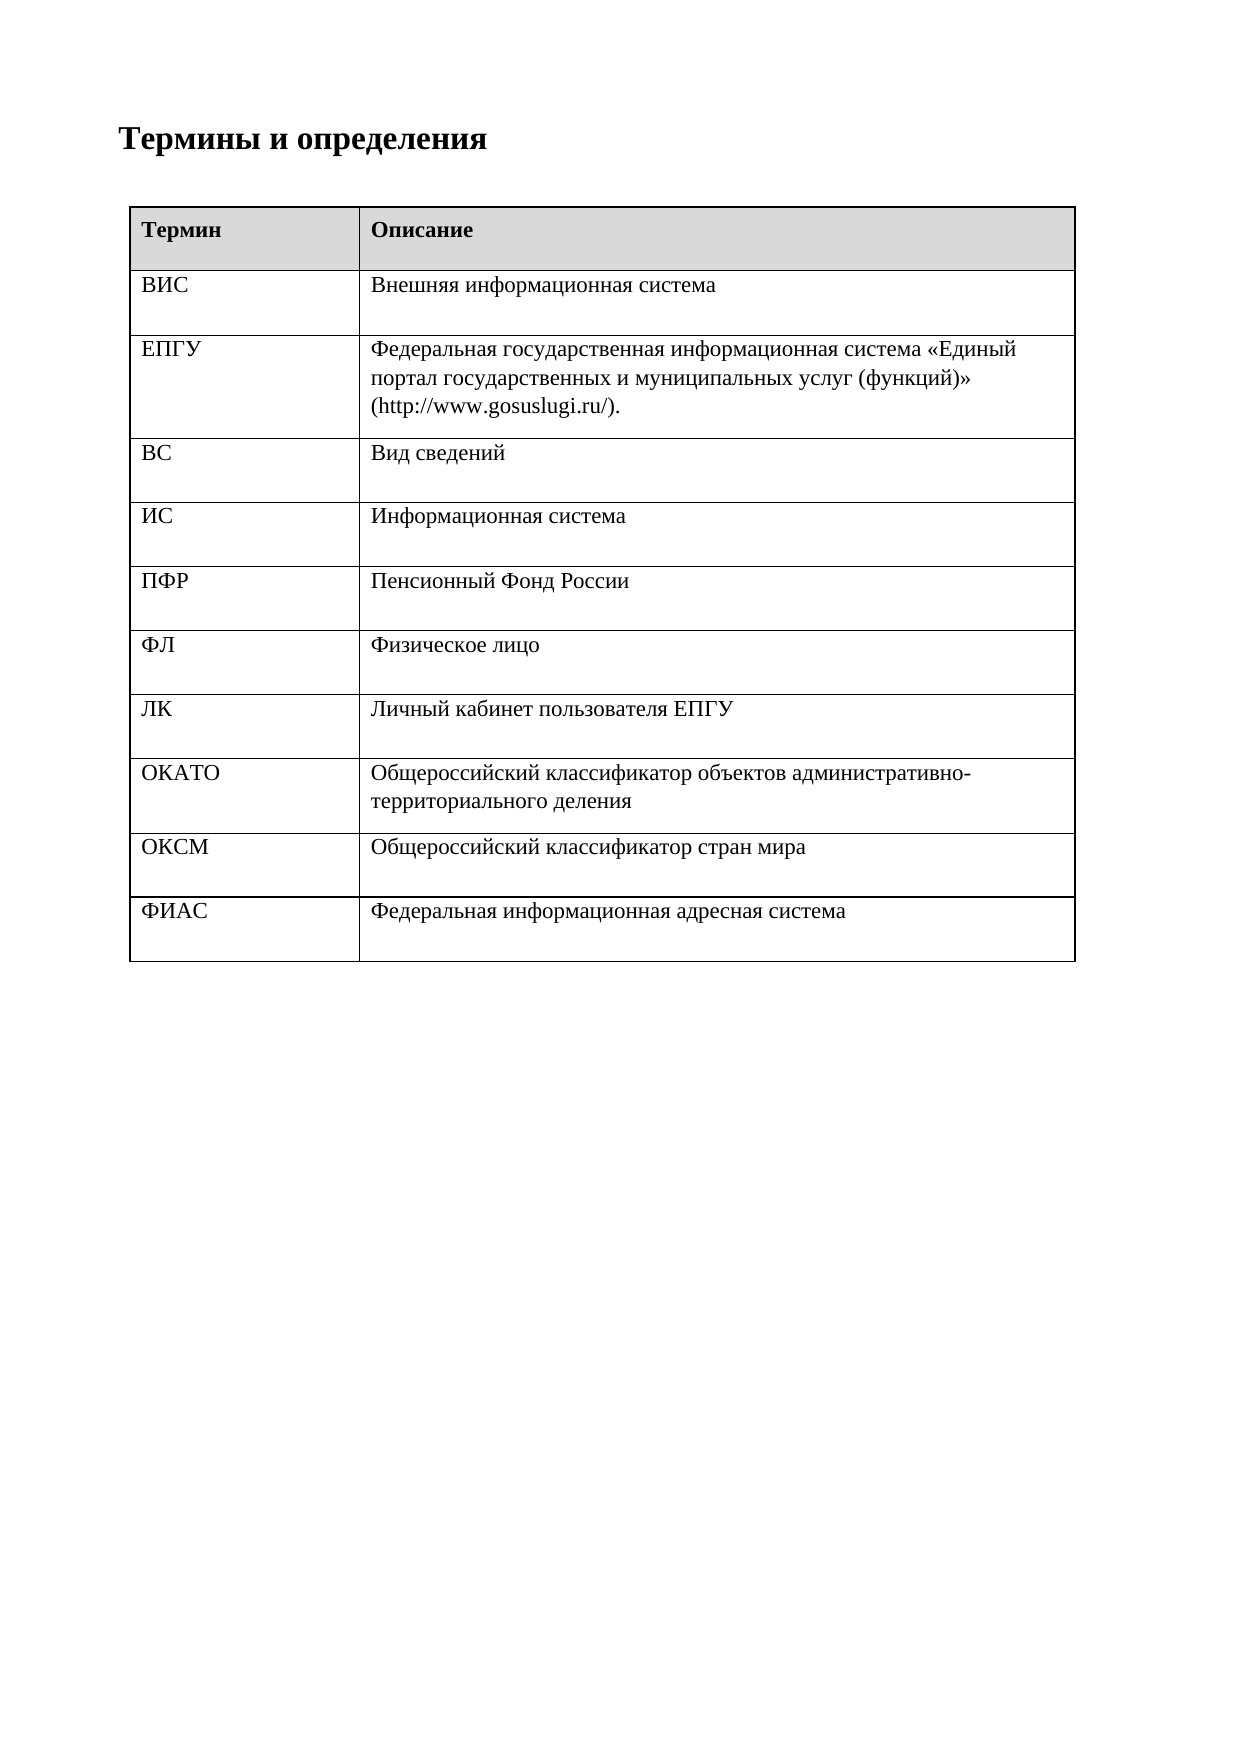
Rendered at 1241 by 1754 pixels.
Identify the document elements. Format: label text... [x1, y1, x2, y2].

table_cell Общероссийский классификатор объектов административно-территориального деления [360, 759, 1074, 832]
table_header Описание [360, 208, 1074, 270]
table_cell Физическое лицо [360, 631, 1074, 694]
table_cell ВИС [131, 271, 359, 334]
table_cell ОКАТО [131, 759, 359, 832]
table_cell Общероссийский классификатор стран мира [360, 834, 1074, 896]
table_cell Внешняя информационная система [360, 271, 1074, 334]
table_cell ВС [131, 439, 359, 502]
table_cell ПФР [131, 567, 359, 630]
table_cell ИС [131, 503, 359, 566]
table_cell Информационная система [360, 503, 1074, 566]
table_cell Федеральная государственная информационная система «Единый портал государственных и муниципальных услуг (функций)» (http://www.gosuslugi.ru/). [360, 336, 1074, 437]
subtitle Термины и определения [118, 118, 1152, 156]
table_cell ФЛ [131, 631, 359, 694]
table_header Термин [131, 208, 359, 270]
table_cell Вид сведений [360, 439, 1074, 502]
table_cell ЕПГУ [131, 336, 359, 437]
table_cell ОКСМ [131, 834, 359, 896]
table_cell Личный кабинет пользователя ЕПГУ [360, 695, 1074, 758]
table_cell Федеральная информационная адресная система [360, 898, 1074, 961]
table_cell ФИАС [131, 898, 359, 961]
table_cell ЛК [131, 695, 359, 758]
table_cell Пенсионный Фонд России [360, 567, 1074, 630]
